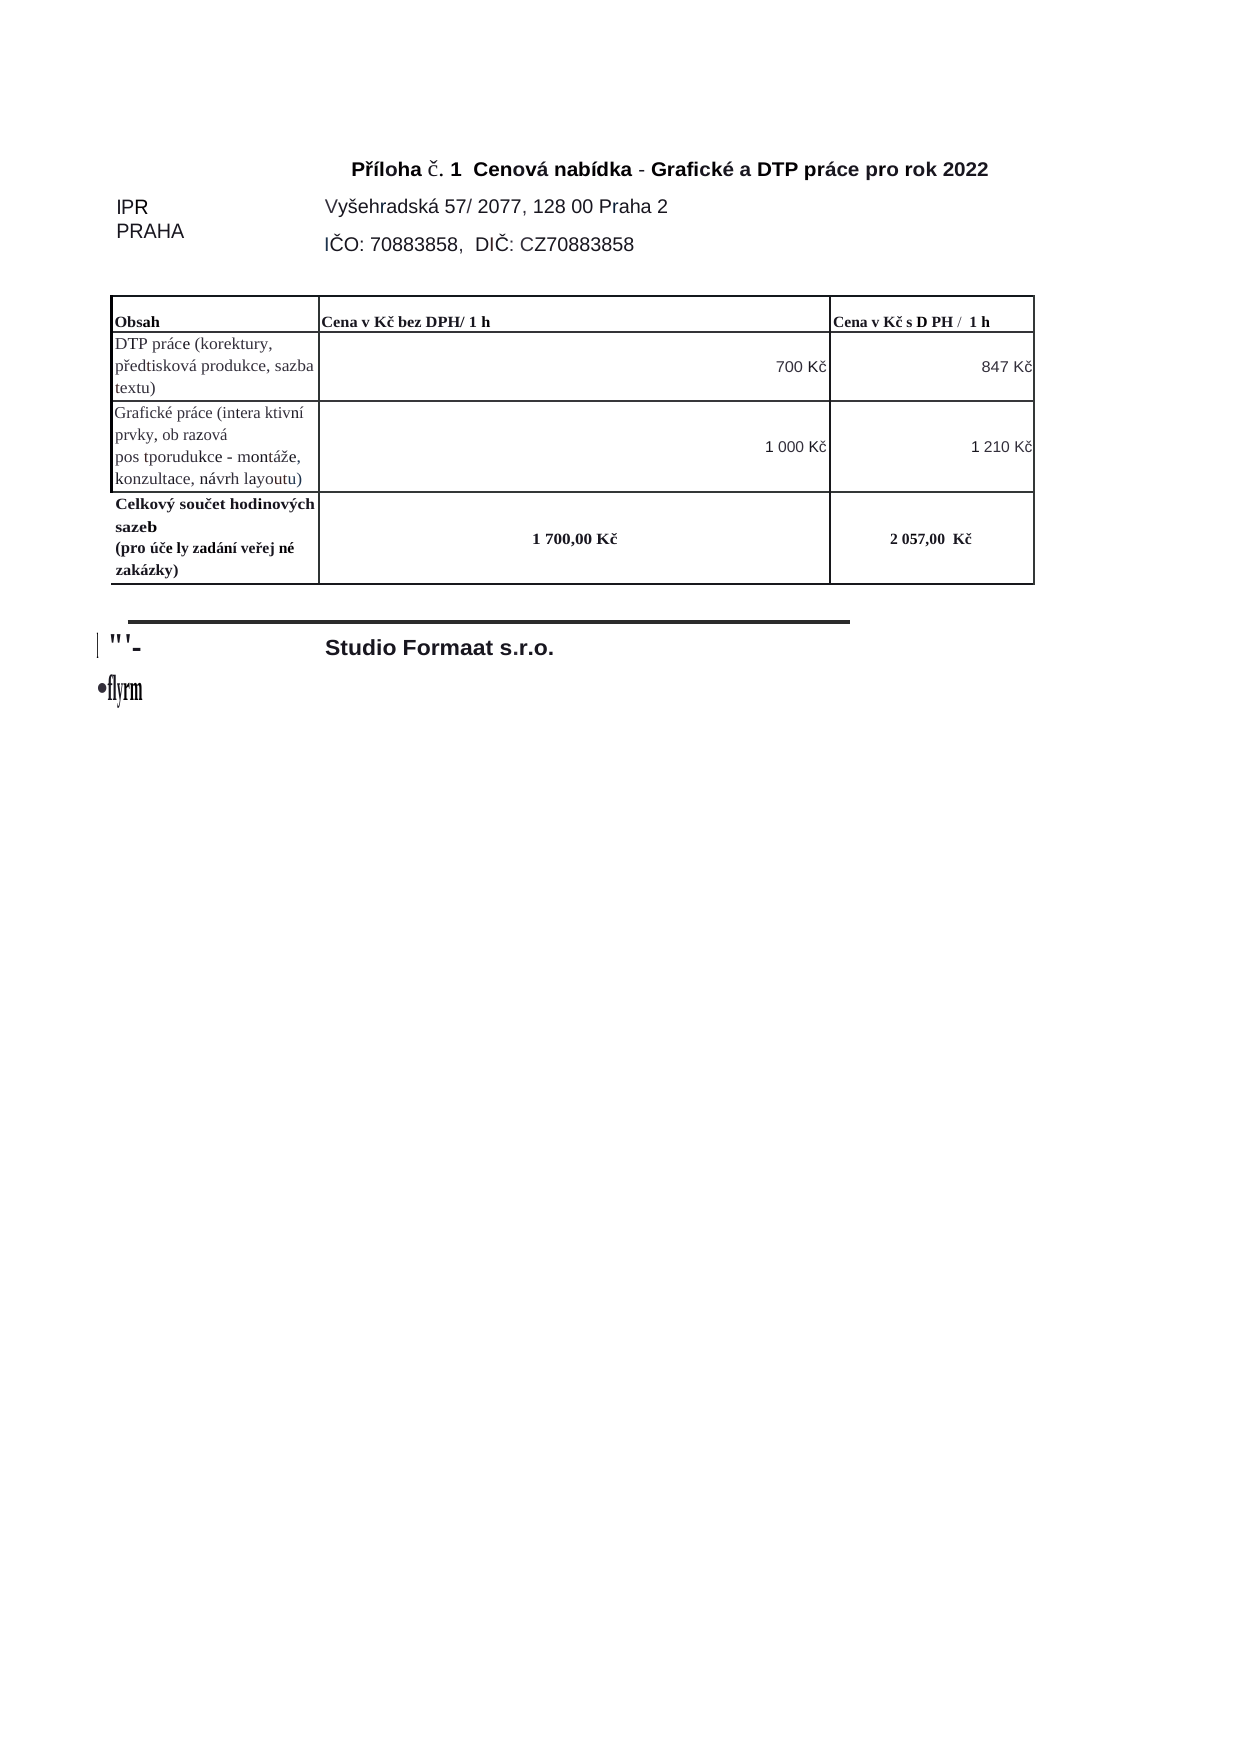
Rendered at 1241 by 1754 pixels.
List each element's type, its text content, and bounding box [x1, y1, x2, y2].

table_cell 1 000 Kč [320, 402, 829, 491]
table_header Cena v Kč bez DPH/ 1 h [320, 297, 829, 331]
table_cell 847 Kč [831, 333, 1033, 400]
text Vyšehradská 57/ 2077, 128 00 Praha 2 IČO: 70883858, DIČ: CZ70883858 [324, 195, 706, 255]
text Příloha č. 1 Cenová nabídka - Grafické a DTP práce pro rok 2022 [351, 155, 1065, 181]
table_cell Celkový součet hodinových sazeb (pro úče ly zadání veřej né zakázky) [111, 493, 318, 583]
table_cell 2 057,00 Kč [831, 493, 1033, 583]
text Studio Formaat s.r.o. [325, 635, 1065, 660]
table_header Obsah [113, 297, 318, 331]
table_cell Grafické práce (intera ktivní prvky, ob razová pos tporudukce - montáže, konzultace, návrh layoutu) [113, 402, 318, 491]
table_header Cena v Kč s D PH / 1 h [831, 297, 1033, 331]
text IPR PRAHA [116, 194, 218, 242]
table_cell 1 210 Kč [831, 402, 1033, 491]
table_cell 1 700,00 Kč [320, 493, 829, 583]
table_cell DTP práce (korektury, předtisková produkce, sazba textu) [113, 333, 318, 400]
table_cell 700 Kč [320, 333, 829, 400]
text l "'-•flyrm [97, 624, 187, 708]
